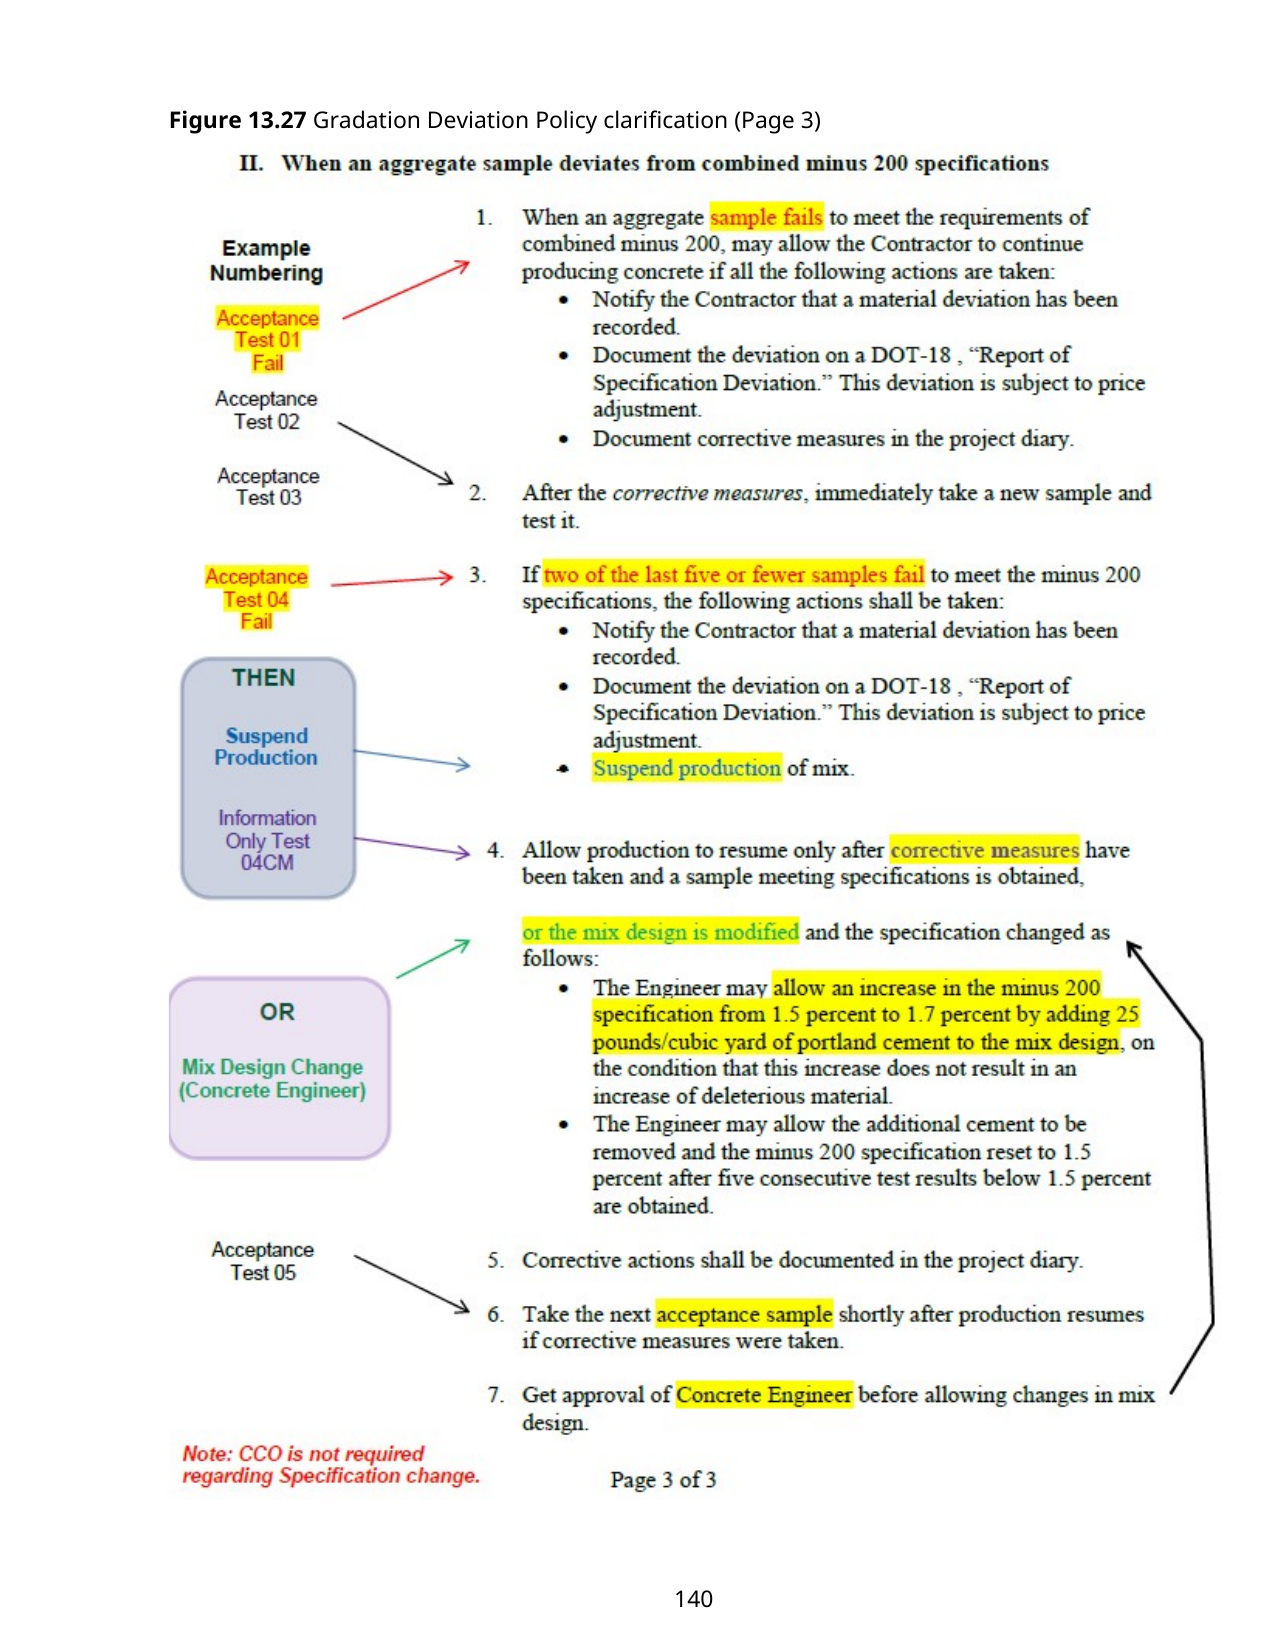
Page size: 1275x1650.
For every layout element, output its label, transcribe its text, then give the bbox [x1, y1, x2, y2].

picture [168, 143, 1235, 1500]
text Figure 13.27 Gradation Deviation Policy clarification (Page 3) [169, 103, 1256, 135]
